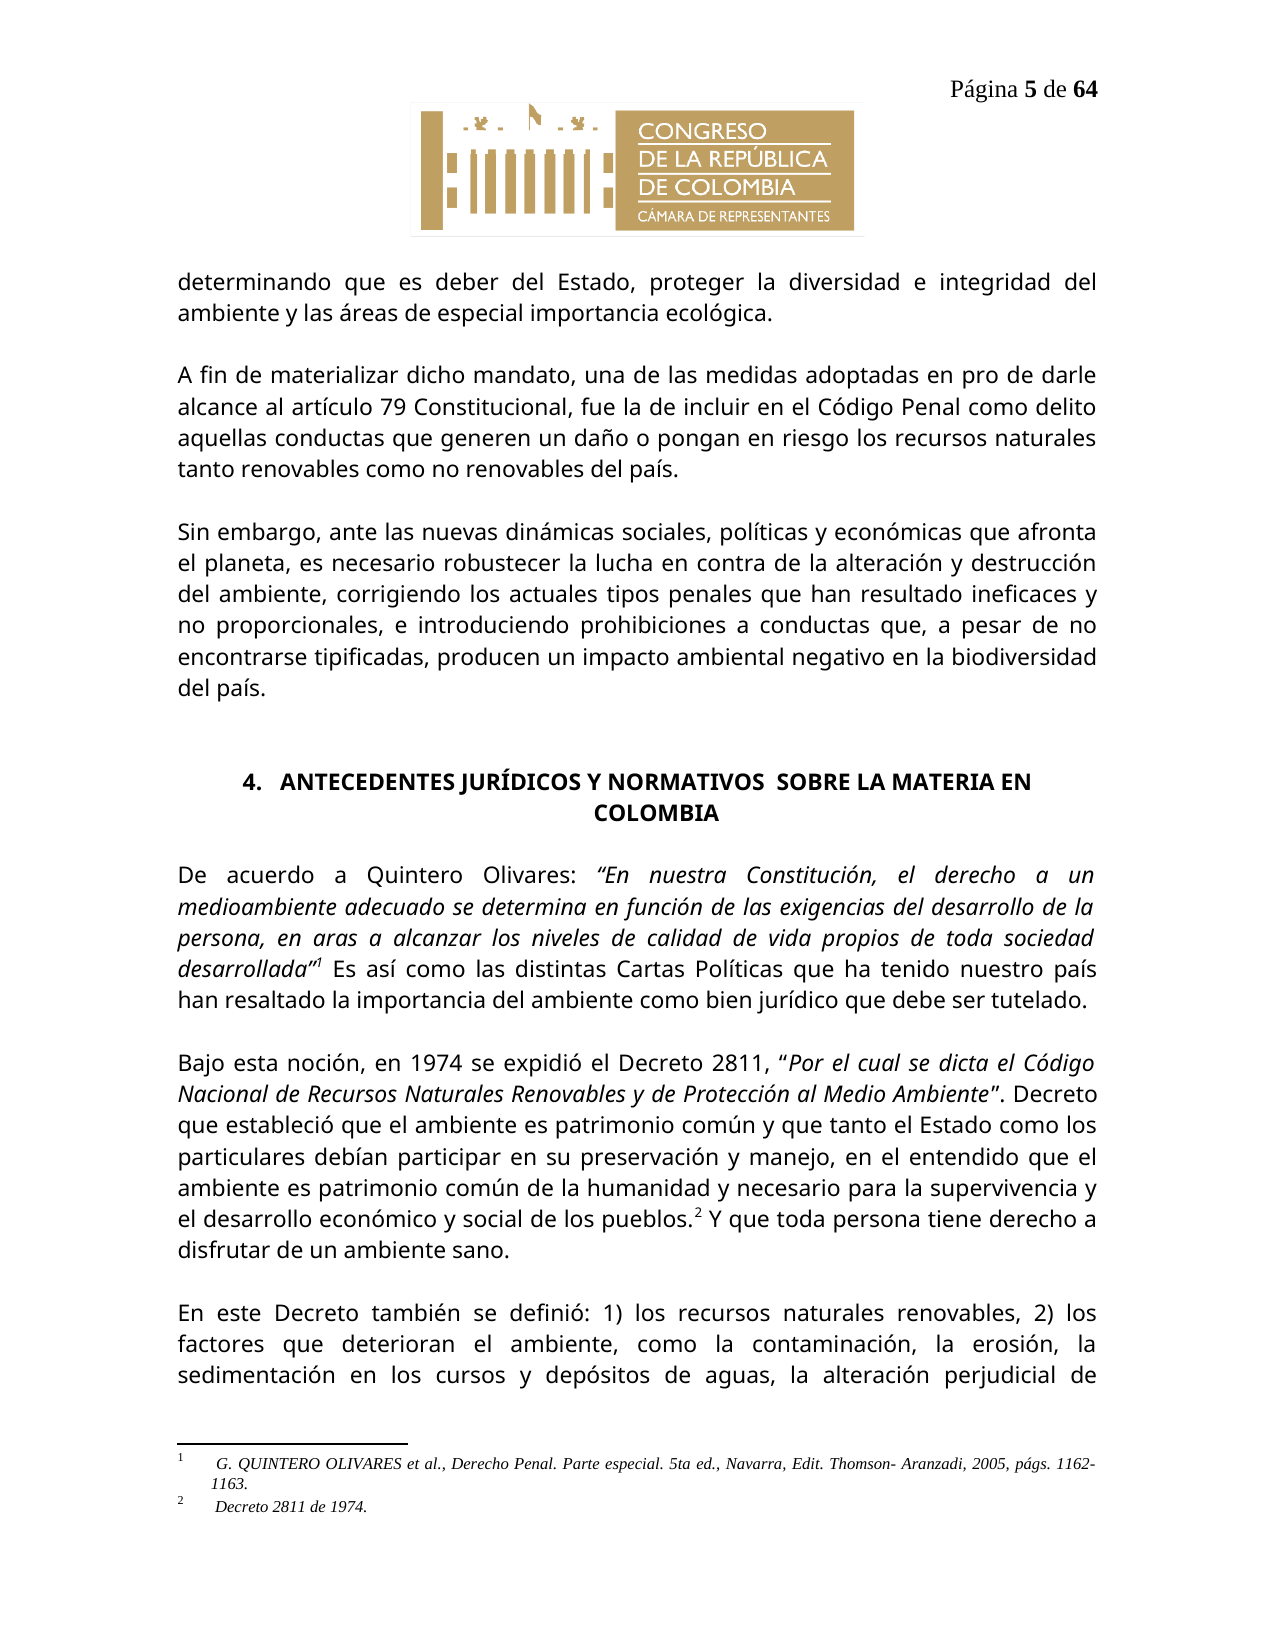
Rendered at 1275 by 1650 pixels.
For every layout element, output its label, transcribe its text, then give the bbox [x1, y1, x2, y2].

text Sin embargo, ante las nuevas dinámicas sociales, políticas y económicas que afronta el planeta, es necesario robustecer la lucha en contra de la alteración y destrucción del ambiente, corrigiendo los actuales tipos penales que han resultado ineficaces y no proporcionales, e introduciendo prohibiciones a conductas que, a pesar de no encontrarse tipificadas, producen un impacto ambiental negativo en la biodiversidad del país. [177, 516, 1098, 703]
picture [410, 102, 865, 237]
list ANTECEDENTES JURÍDICOS Y NORMATIVOS SOBRE LA MATERIA EN COLOMBIA [177, 766, 1098, 828]
text A fin de materializar dicho mandato, una de las medidas adoptadas en pro de darle alcance al artículo 79 Constitucional, fue la de incluir en el Código Penal como delito aquellas conductas que generen un daño o pongan en riesgo los recursos naturales tanto renovables como no renovables del país. [177, 359, 1098, 484]
text De acuerdo a Quintero Olivares: “En nuestra Constitución, el derecho a un medioambiente adecuado se determina en función de las exigencias del desarrollo de la persona, en aras a alcanzar los niveles de calidad de vida propios de toda sociedad desarrollada” Es así como las distintas Cartas Políticas que ha tenido nuestro país han resaltado la importancia del ambiente como bien jurídico que debe ser tutelado. [177, 859, 1098, 1016]
text Bajo esta noción, en 1974 se expidió el Decreto 2811, “Por el cual se dicta el Código Nacional de Recursos Naturales Renovables y de Protección al Medio Ambiente”. Decreto que estableció que el ambiente es patrimonio común y que tanto el Estado como los particulares debían participar en su preservación y manejo, en el entendido que el ambiente es patrimonio común de la humanidad y necesario para la supervivencia y el desarrollo económico y social de los pueblos. Y que toda persona tiene derecho a disfrutar de un ambiente sano. [177, 1047, 1098, 1266]
